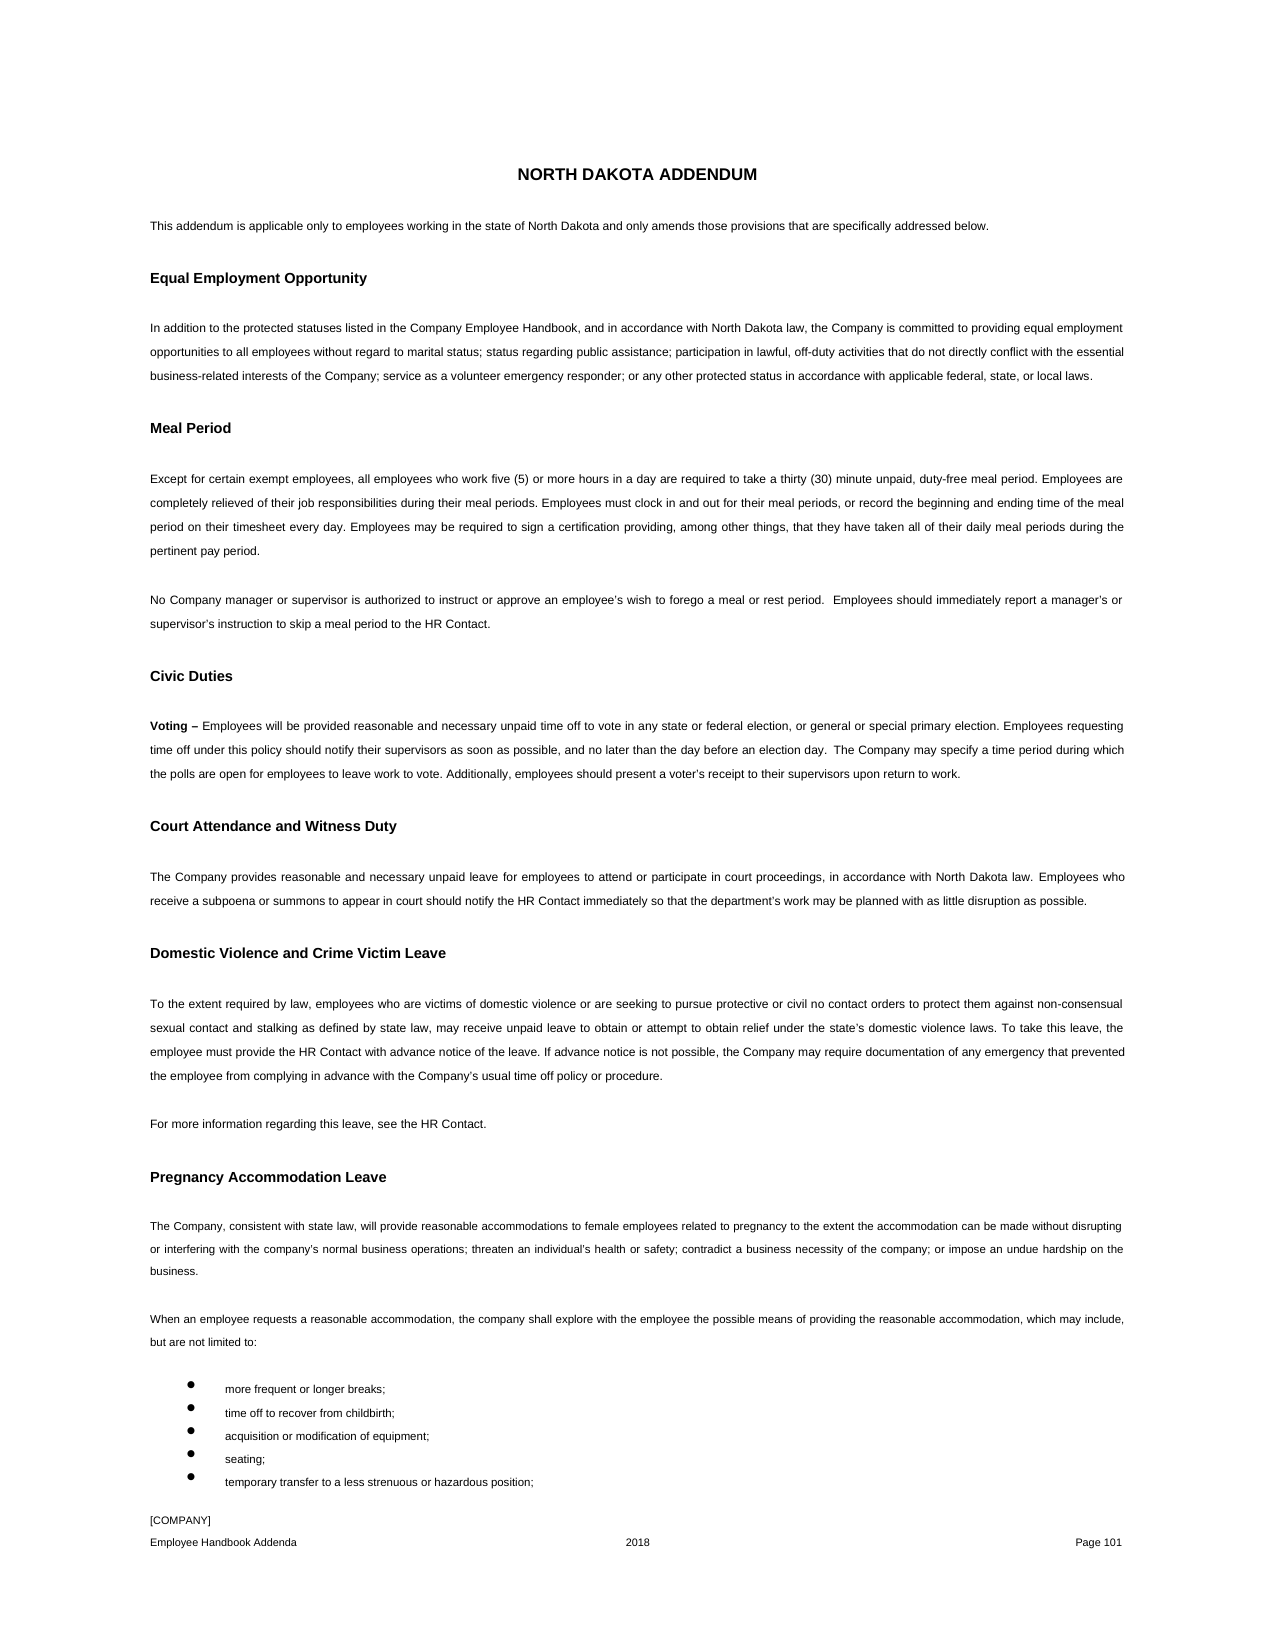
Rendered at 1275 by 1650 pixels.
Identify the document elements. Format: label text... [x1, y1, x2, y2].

text This addendum is applicable only to employees working in the state of North Dakota and only amends those provisions that are specifically addressed below. [150, 208, 1125, 232]
text For more information regarding this leave, see the HR Contact. [150, 1107, 1125, 1131]
list more frequent or longer breaks; [187, 1374, 1125, 1397]
text When an employee requests a reasonable accommodation, the company shall explore with the employee the possible means of providing the reasonable accommodation, which may include, but are not limited to: [150, 1303, 1125, 1349]
text NORTH DAKOTA ADDENDUM [150, 150, 1125, 183]
text Equal Employment Opportunity [150, 257, 1125, 286]
text Meal Period [150, 408, 1125, 437]
list seating; [187, 1443, 1125, 1466]
text Except for certain exempt employees, all employees who work five (5) or more hours in a day are required to take a thirty (30) minute unpaid, duty-free meal period. Employees are completely relieved of their job responsibilities during their meal periods. Employees must clock in and out for their meal periods, or record the beginning and ending time of the meal period on their timesheet every day. Employees may be required to sign a certification providing, among other things, that they have taken all of their daily meal periods during the pertinent pay period. [150, 462, 1125, 558]
text Pregnancy Accommodation Leave [150, 1156, 1125, 1185]
text In addition to the protected statuses listed in the Company Employee Handbook, and in accordance with North Dakota law, the Company is committed to providing equal employment opportunities to all employees without regard to marital status; status regarding public assistance; participation in lawful, off-duty activities that do not directly conflict with the essential business-related interests of the Company; service as a volunteer emergency responder; or any other protected status in accordance with applicable federal, state, or local laws. [150, 311, 1125, 383]
text No Company manager or supervisor is authorized to instruct or approve an employee’s wish to forego a meal or rest period. Employees should immediately report a manager’s or supervisor’s instruction to skip a meal period to the HR Contact. [150, 583, 1125, 631]
text The Company, consistent with state law, will provide reasonable accommodations to female employees related to pregnancy to the extent the accommodation can be made without disrupting or interfering with the company’s normal business operations; threaten an individual’s health or safety; contradict a business necessity of the company; or impose an undue hardship on the business. [150, 1210, 1125, 1278]
text Court Attendance and Witness Duty [150, 806, 1125, 835]
text The Company provides reasonable and necessary unpaid leave for employees to attend or participate in court proceedings, in accordance with North Dakota law. Employees who receive a subpoena or summons to appear in court should notify the HR Contact immediately so that the department’s work may be planned with as little disruption as possible. [150, 860, 1125, 908]
text Civic Duties [150, 656, 1125, 684]
list temporary transfer to a less strenuous or hazardous position; [187, 1466, 1125, 1489]
text To the extent required by law, employees who are victims of domestic violence or are seeking to pursue protective or civil no contact orders to protect them against non-consensual sexual contact and stalking as defined by state law, may receive unpaid leave to obtain or attempt to obtain relief under the state’s domestic violence laws. To take this leave, the employee must provide the HR Contact with advance notice of the leave. If advance notice is not possible, the Company may require documentation of any emergency that prevented the employee from complying in advance with the Company’s usual time off policy or procedure. [150, 987, 1125, 1082]
text Domestic Violence and Crime Victim Leave [150, 933, 1125, 962]
list acquisition or modification of equipment; [187, 1420, 1125, 1443]
list time off to recover from childbirth; [187, 1397, 1125, 1420]
text Voting – Employees will be provided reasonable and necessary unpaid time off to vote in any state or federal election, or general or special primary election. Employees requesting time off under this policy should notify their supervisors as soon as possible, and no later than the day before an election day. The Company may specify a time period during which the polls are open for employees to leave work to vote. Additionally, employees should present a voter’s receipt to their supervisors upon return to work. [150, 709, 1125, 781]
